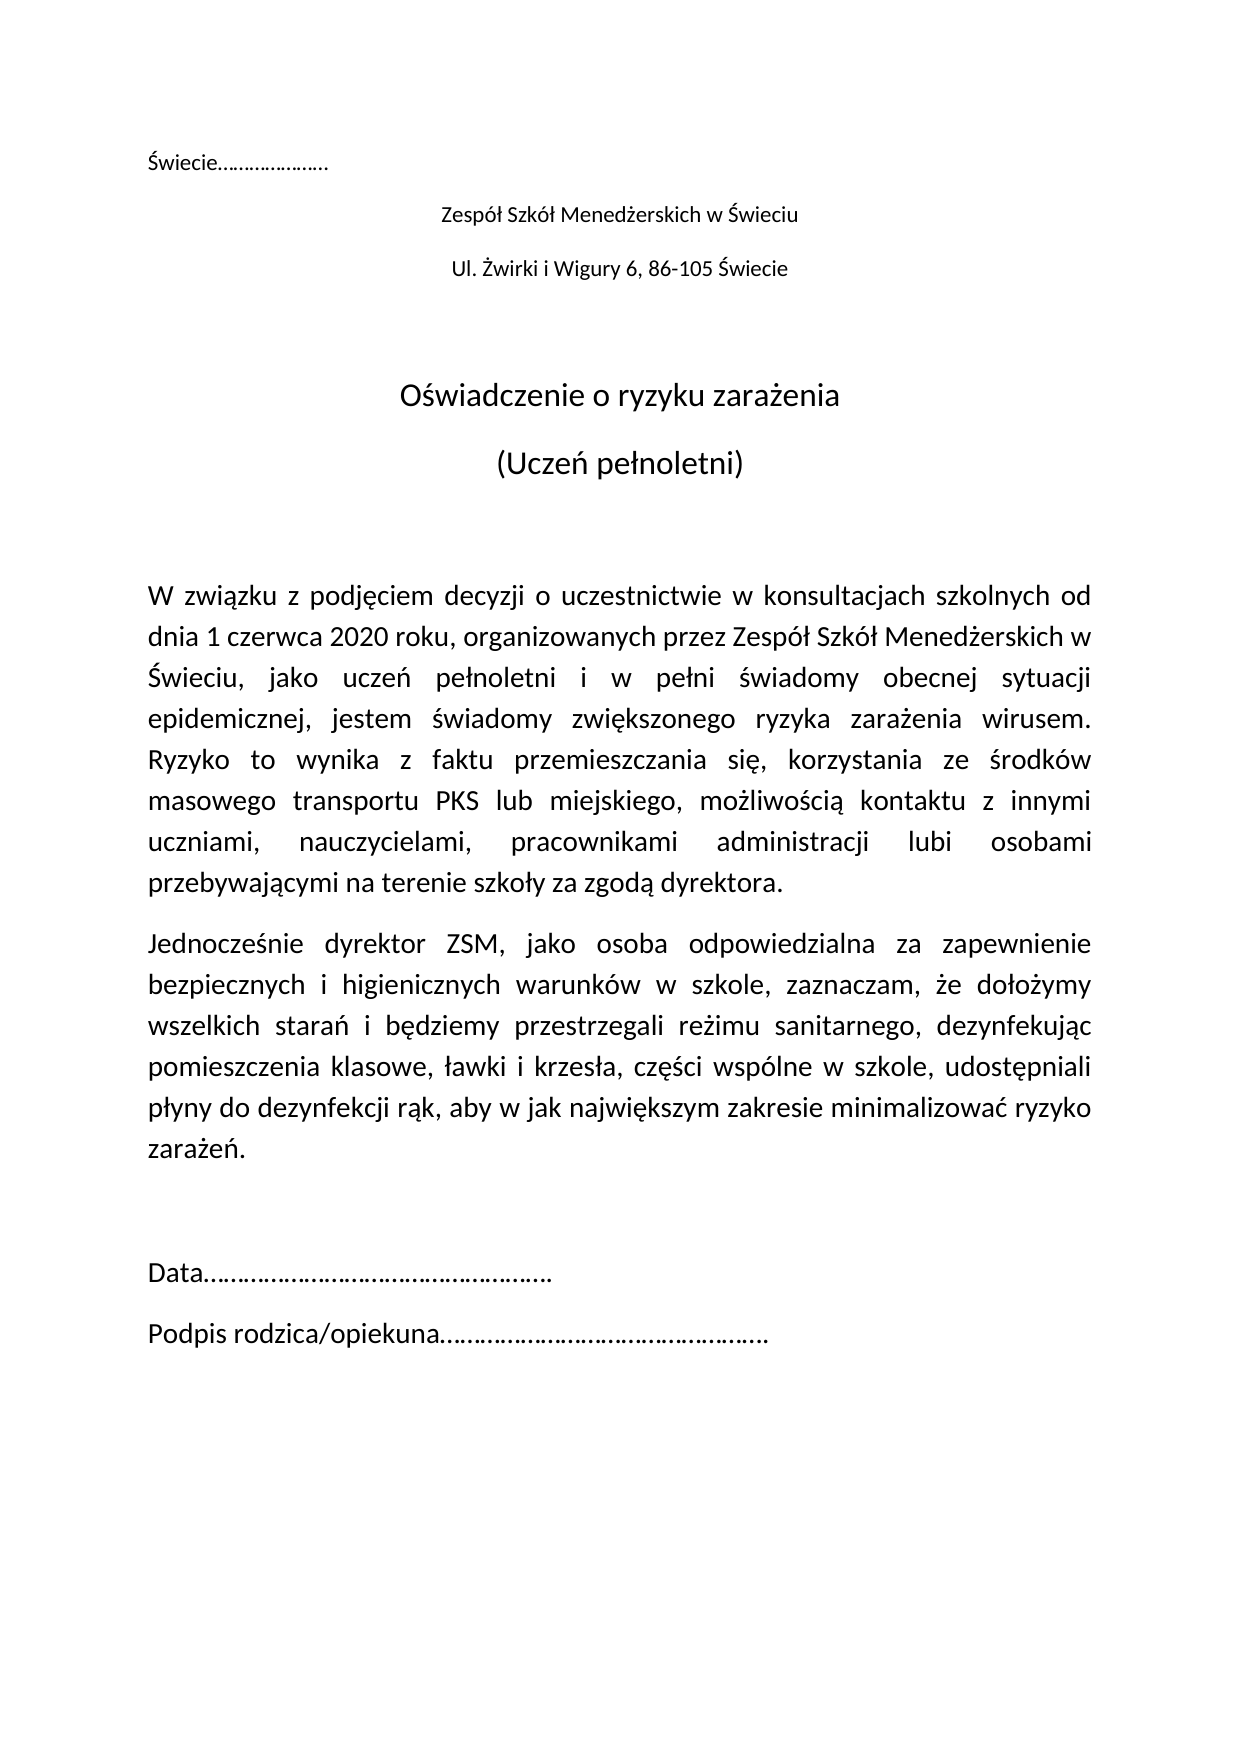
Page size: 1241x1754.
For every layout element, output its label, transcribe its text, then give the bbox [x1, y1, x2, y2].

text Data……………………………………………. [148, 1254, 1093, 1289]
text Zespół Szkół Menedżerskich w Świeciu [148, 201, 1093, 229]
text Oświadczenie o ryzyku zarażenia [148, 374, 1093, 415]
text Podpis rodzica/opiekuna…………………………………………. [148, 1315, 1093, 1351]
text (Uczeń pełnoletni) [148, 442, 1093, 483]
text W związku z podjęciem decyzji o uczestnictwie w konsultacjach szkolnych od dnia 1 czerwca 2020 roku, organizowanych przez Zespół Szkół Menedżerskich w Świeciu, jako uczeń pełnoletni i w pełni świadomy obecnej sytuacji epidemicznej, jestem świadomy zwiększonego ryzyka zarażenia wirusem. Ryzyko to wynika z faktu przemieszczania się, korzystania ze środków masowego transportu PKS lub miejskiego, możliwością kontaktu z innymi uczniami, nauczycielami, pracownikami administracji lubi osobami przebywającymi na terenie szkoły za zgodą dyrektora. [148, 577, 1093, 899]
text Jednocześnie dyrektor ZSM, jako osoba odpowiedzialna za zapewnienie bezpiecznych i higienicznych warunków w szkole, zaznaczam, że dołożymy wszelkich starań i będziemy przestrzegali reżimu sanitarnego, dezynfekując pomieszczenia klasowe, ławki i krzesła, części wspólne w szkole, udostępniali płyny do dezynfekcji rąk, aby w jak największym zakresie minimalizować ryzyko zarażeń. [148, 925, 1093, 1166]
text Świecie………………… [148, 148, 1093, 176]
text Ul. Żwirki i Wigury 6, 86-105 Świecie [148, 254, 1093, 282]
